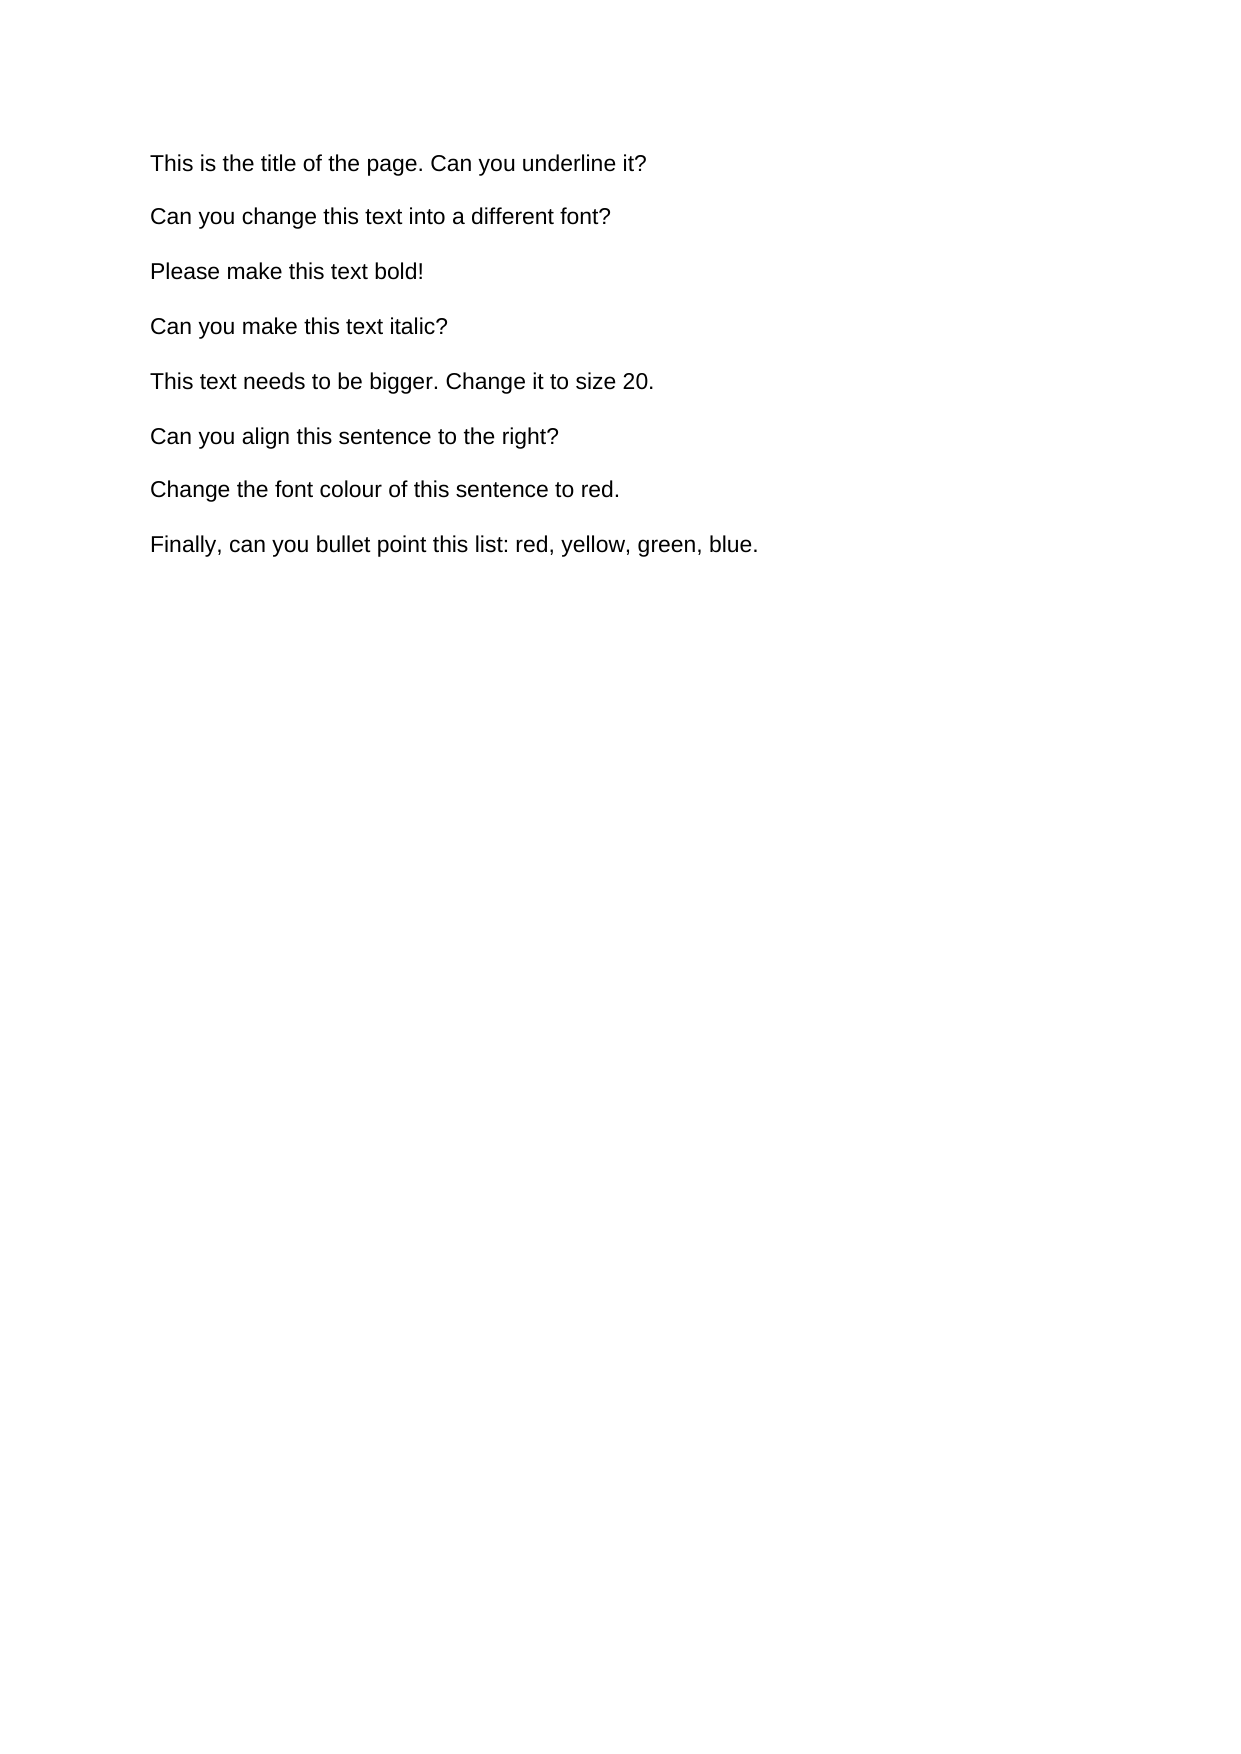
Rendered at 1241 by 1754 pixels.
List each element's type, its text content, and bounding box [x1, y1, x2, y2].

text Can you make this text italic? [150, 313, 1090, 339]
text Please make this text bold! [150, 258, 1090, 284]
text Can you align this sentence to the right? [150, 423, 1090, 449]
text This text needs to be bigger. Change it to size 20. [150, 368, 1090, 394]
text Can you change this text into a different font? [150, 203, 1090, 229]
text Finally, can you bullet point this list: red, yellow, green, blue. [150, 531, 1090, 557]
text Change the font colour of this sentence to red. [150, 476, 1090, 502]
text This is the title of the page. Can you underline it? [150, 150, 1090, 176]
